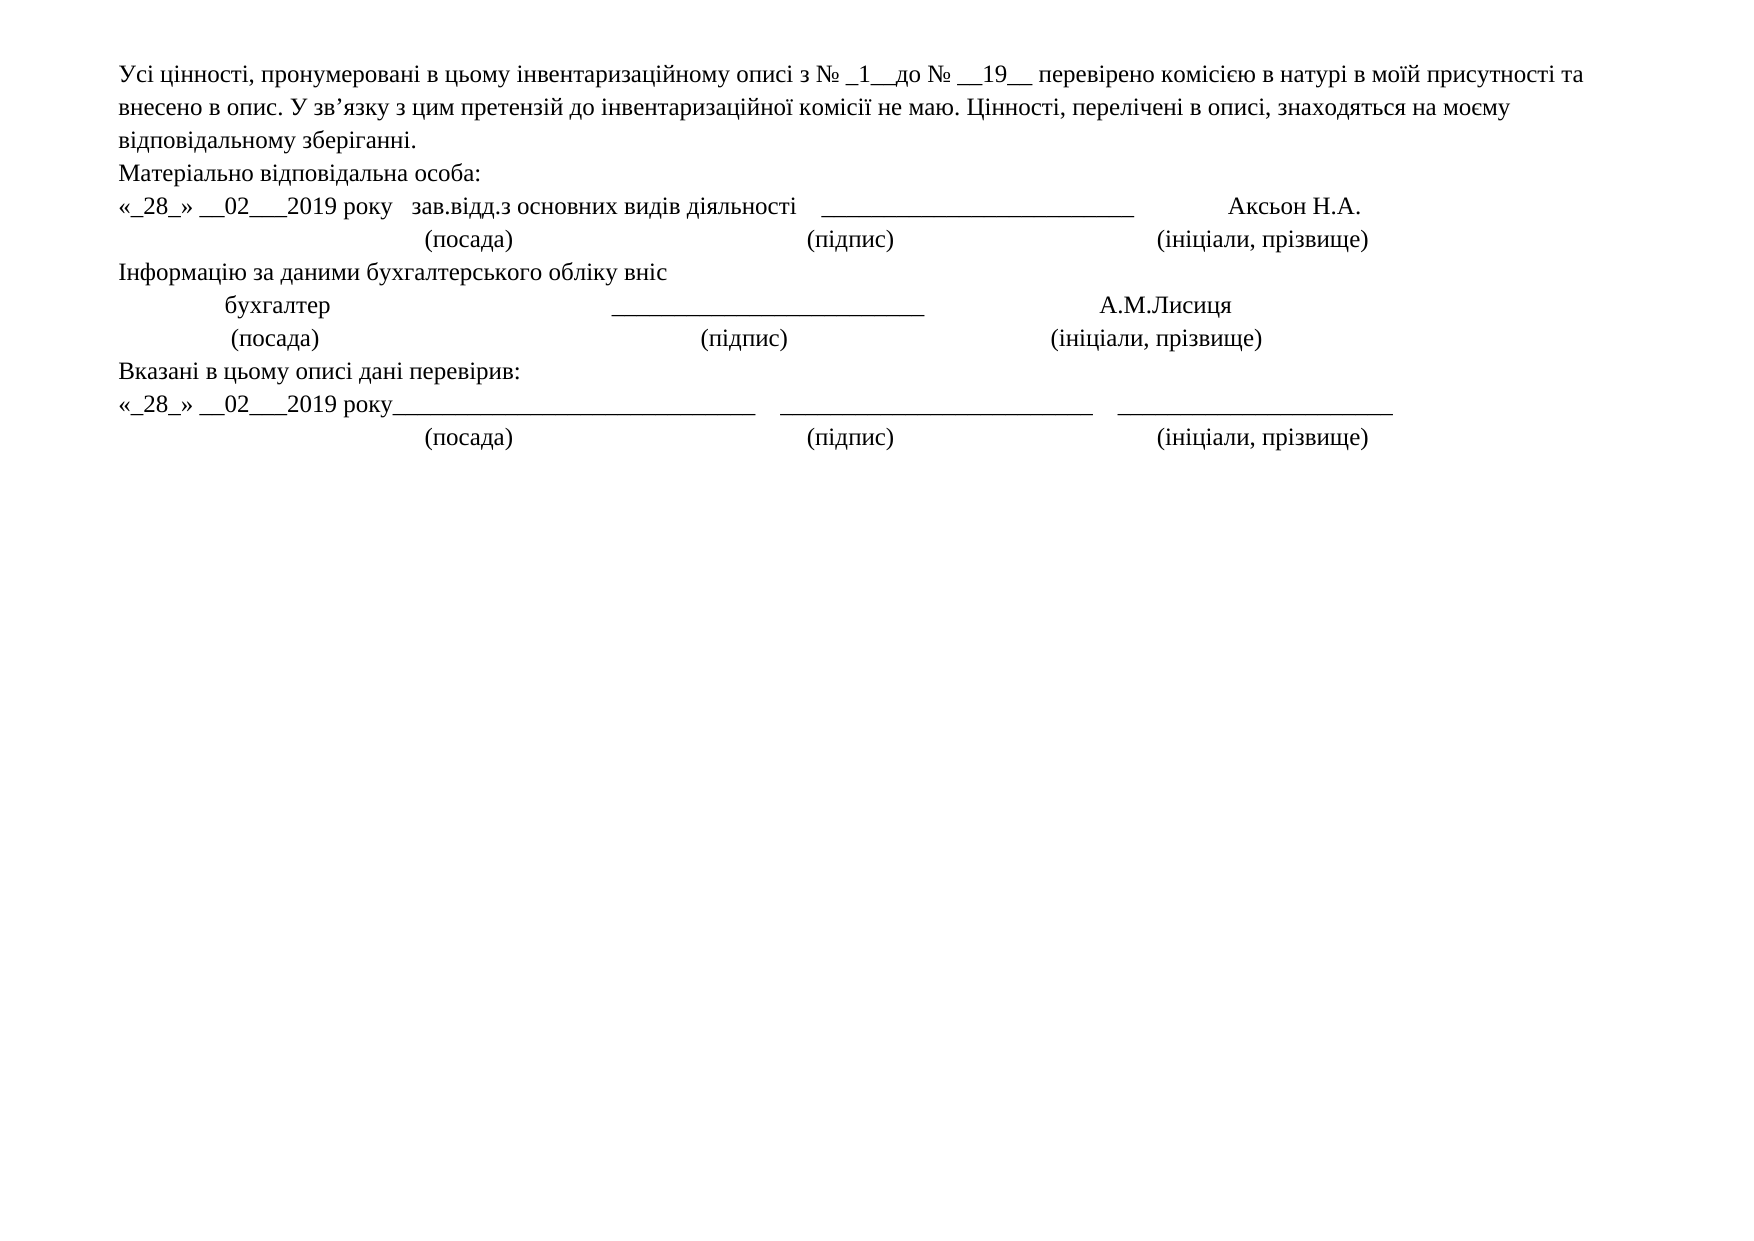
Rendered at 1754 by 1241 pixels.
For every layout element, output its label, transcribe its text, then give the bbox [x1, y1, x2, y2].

text «_28_» __02___2019 року зав.відд.з основних видів діяльності _________________________ Аксьон Н.А. [118, 191, 1636, 220]
text «_28_» __02___2019 року_____________________________ _________________________ ______________________ [118, 389, 1636, 418]
text Матеріально відповідальна особа: [118, 158, 1636, 187]
text Інформацію за даними бухгалтерського обліку вніс [118, 257, 1636, 286]
text бухгалтер _________________________ А.М.Лисиця [118, 290, 1636, 319]
text Усі цінності, пронумеровані в цьому інвентаризаційному описі з № _1__до № __19__ перевірено комісією в натурі в моїй присутності та внесено в опис. У зв’язку з цим претензій до інвентаризаційної комісії не маю. Цінності, перелічені в описі, знаходяться на моєму відповідальному зберіганні. [118, 59, 1636, 154]
text (посада) (підпис) (ініціали, прізвище) [118, 422, 1636, 451]
text Вказані в цьому описі дані перевірив: [118, 356, 1636, 385]
text (посада) (підпис) (ініціали, прізвище) [118, 224, 1636, 253]
text (посада) (підпис) (ініціали, прізвище) [118, 323, 1636, 352]
